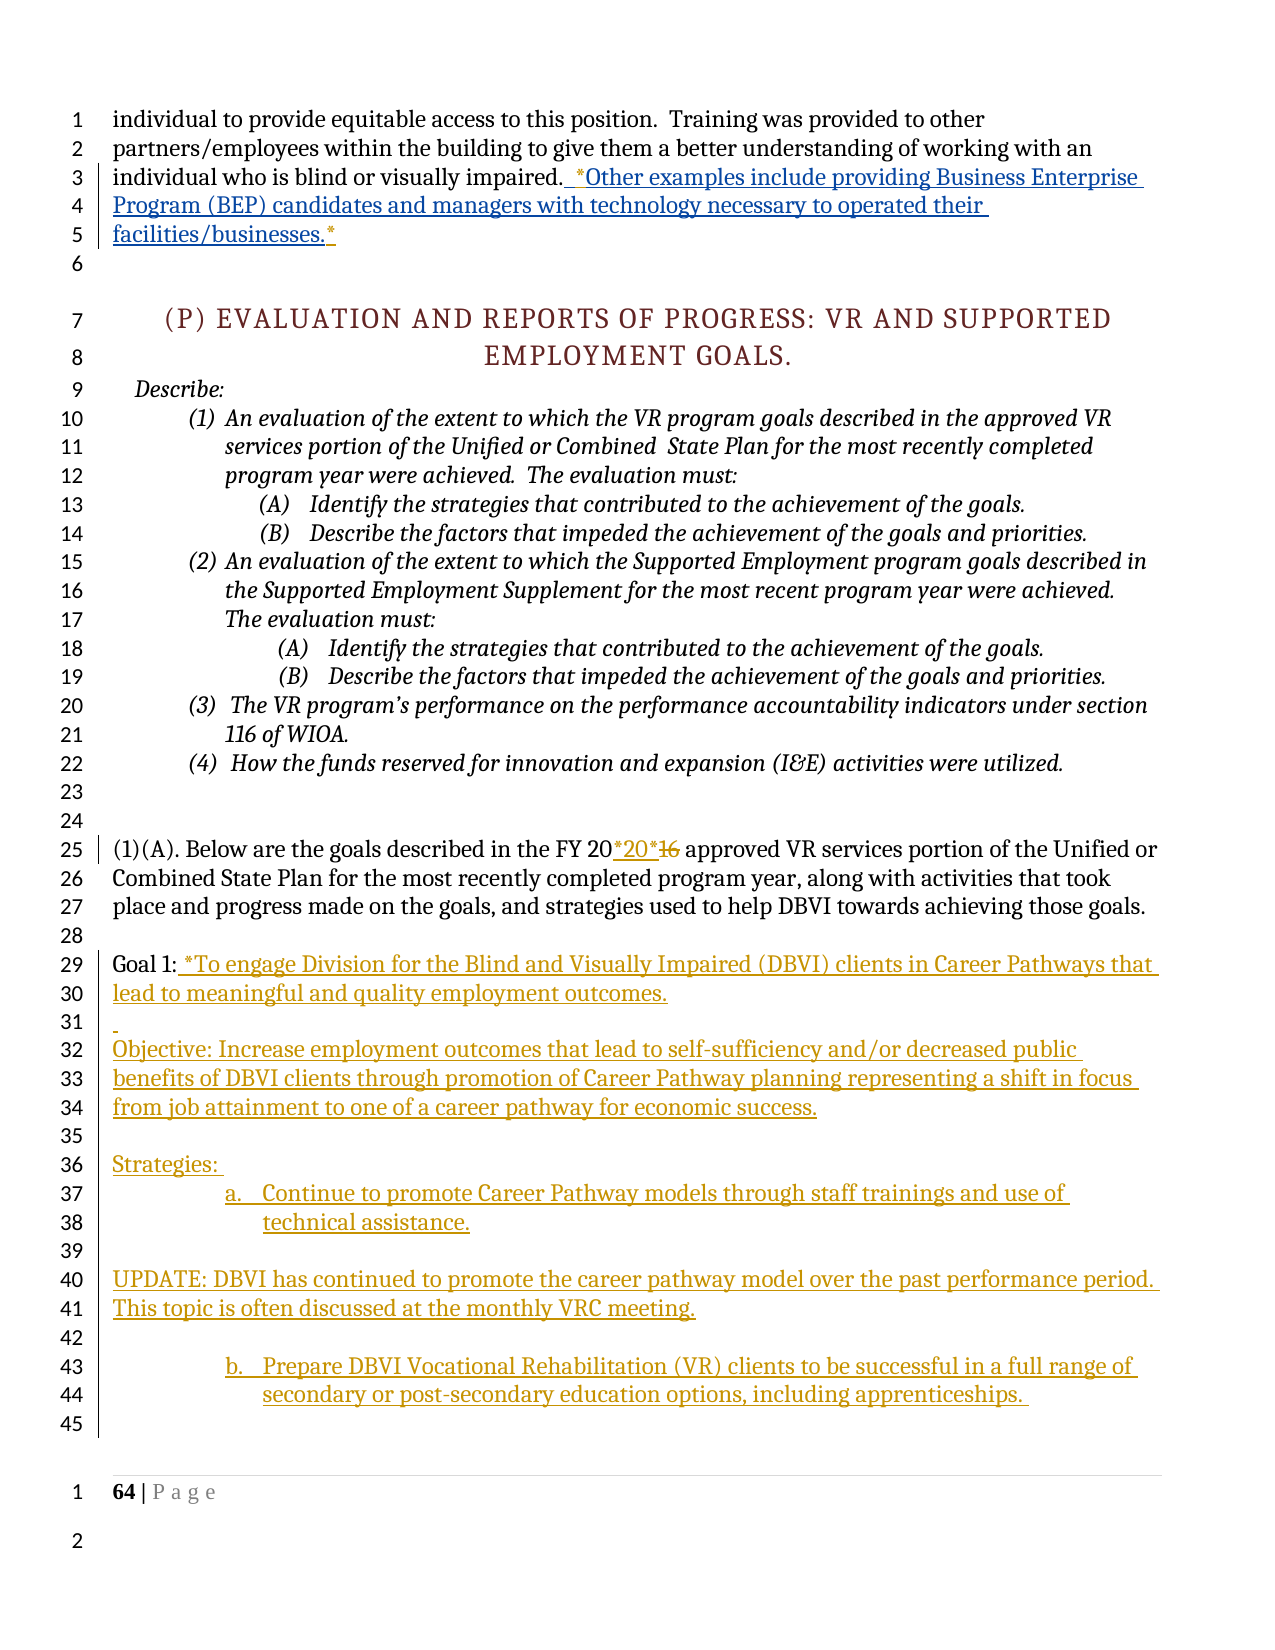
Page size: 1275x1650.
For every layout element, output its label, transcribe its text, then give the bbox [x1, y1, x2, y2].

list The VR program’s performance on the performance accountability indicators under section 116 of WIOA. [187, 691, 1162, 748]
list Describe the factors that impeded the achievement of the goals and priorities. [309, 662, 1162, 691]
list An evaluation of the extent to which the Supported Employment program goals described in the Supported Employment Supplement for the most recent program year were achieved. The evaluation must: [187, 547, 1162, 633]
text Describe: [112, 375, 1162, 403]
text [112, 105, 1162, 249]
list Identify the strategies that contributed to the achievement of the goals. [309, 633, 1162, 662]
text (1)(A). Below are the goals described in the FY 20 approved VR services portion of the Unified or Combined State Plan for the most recently completed program year, along with activities that took place and progress made on the goals, and strategies used to help DBVI towards achieving those goals. [112, 835, 1162, 921]
list Describe the factors that impeded the achievement of the goals and priorities. [291, 518, 1162, 547]
list How the funds reserved for innovation and expansion (I&E) activities were utilized. [187, 748, 1162, 777]
subtitle (P) Evaluation and Reports of Progress: VR and Supported Employment Goals. [112, 302, 1162, 372]
list Identify the strategies that contributed to the achievement of the goals. [291, 490, 1162, 518]
list An evaluation of the extent to which the VR program goals described in the approved VR services portion of the Unified or Combined State Plan for the most recently completed program year were achieved. The evaluation must: [187, 403, 1162, 490]
text Goal 1: [112, 950, 1162, 1007]
